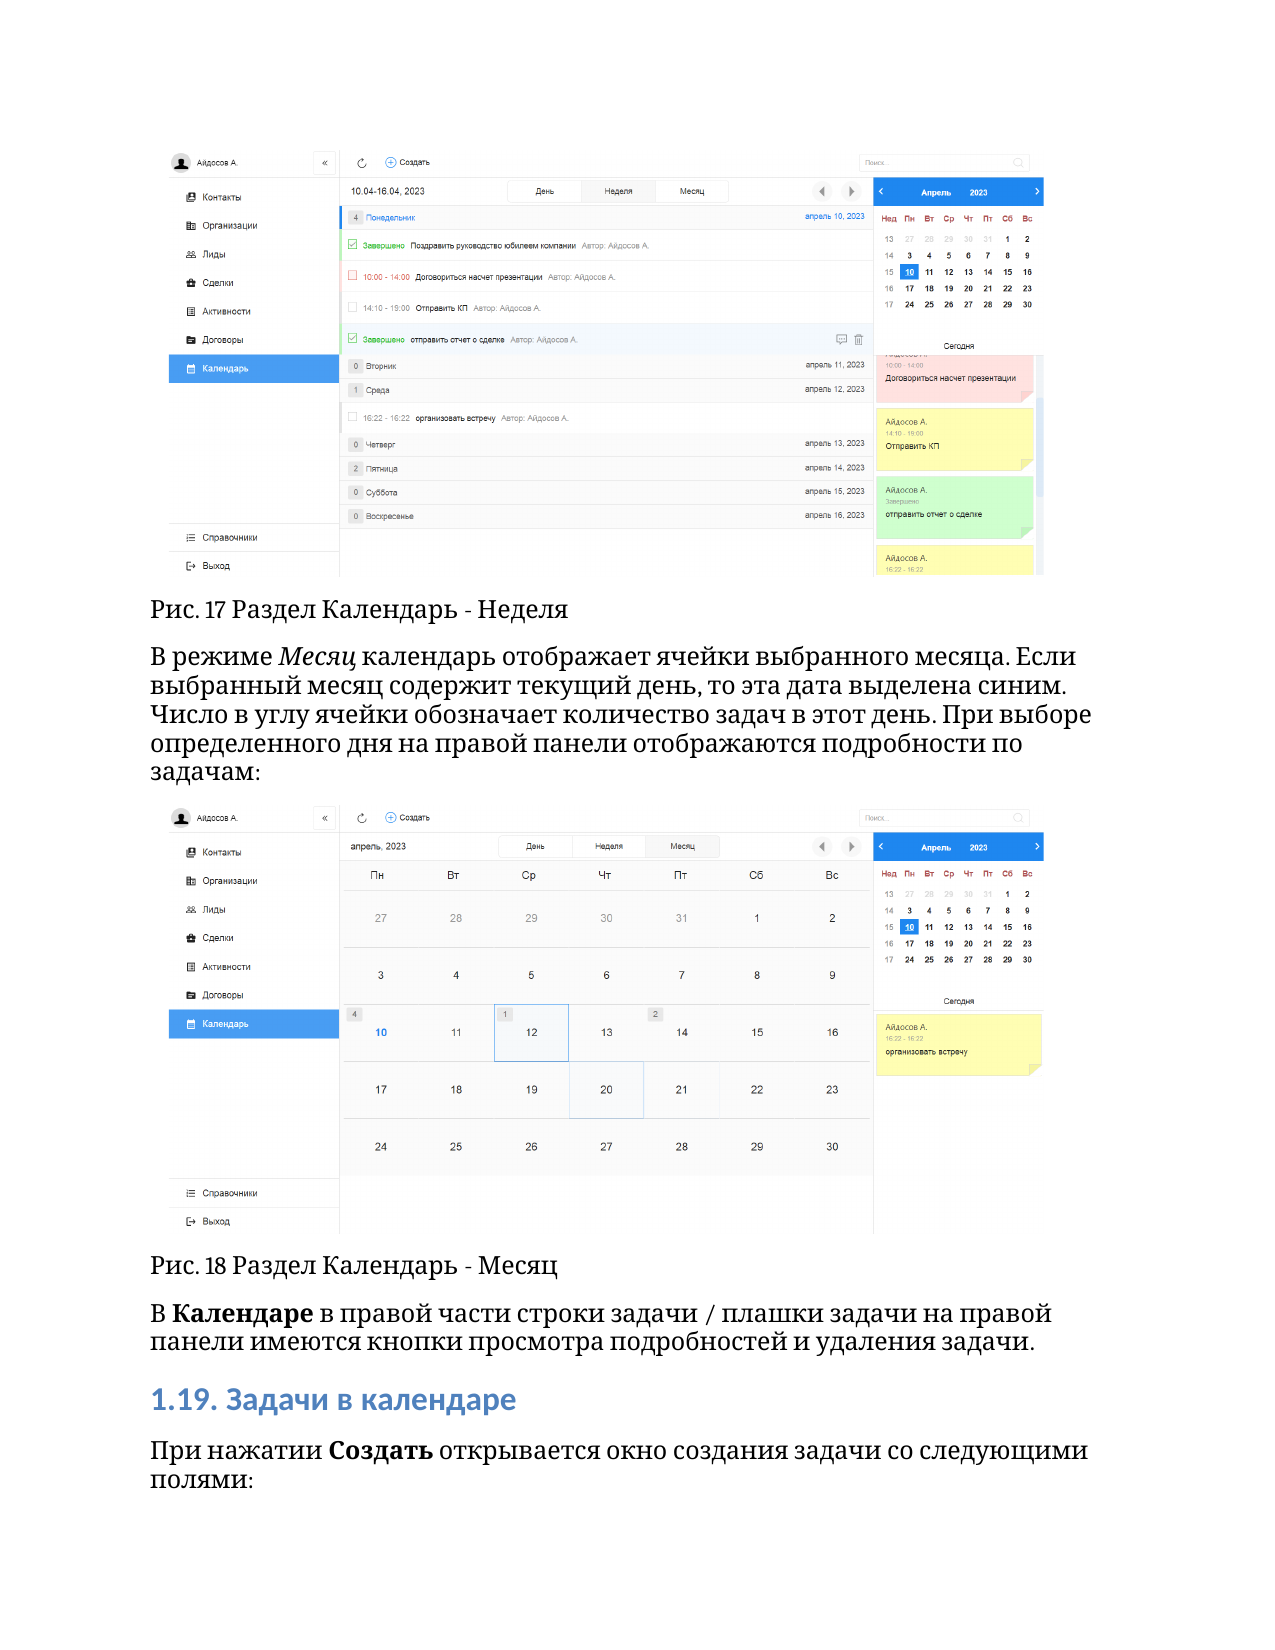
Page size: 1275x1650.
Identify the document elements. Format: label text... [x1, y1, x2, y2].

text Рис. 18 Раздел Календарь - Месяц [150, 1252, 1125, 1281]
text В Календаре в правой части строки задачи / плашки задачи на правой панели имеются кнопки просмотра подробностей и удаления задачи. [150, 1299, 1125, 1357]
text При нажатии Создать открывается окно создания задачи со следующими полями: [150, 1437, 1125, 1495]
text Рис. 17 Раздел Календарь - Неделя [150, 596, 1125, 624]
picture [168, 805, 1044, 1234]
text В режиме Месяц календарь отображает ячейки выбранного месяца. Если выбранный месяц содержит текущий день, то эта дата выделена синим. Число в углу ячейки обозначает количество задач в этот день. При выборе определенного дня на правой панели отображаются подробности по задачам: [150, 643, 1125, 787]
subtitle 1.19. Задачи в календаре [150, 1378, 1125, 1418]
picture [168, 150, 1044, 577]
